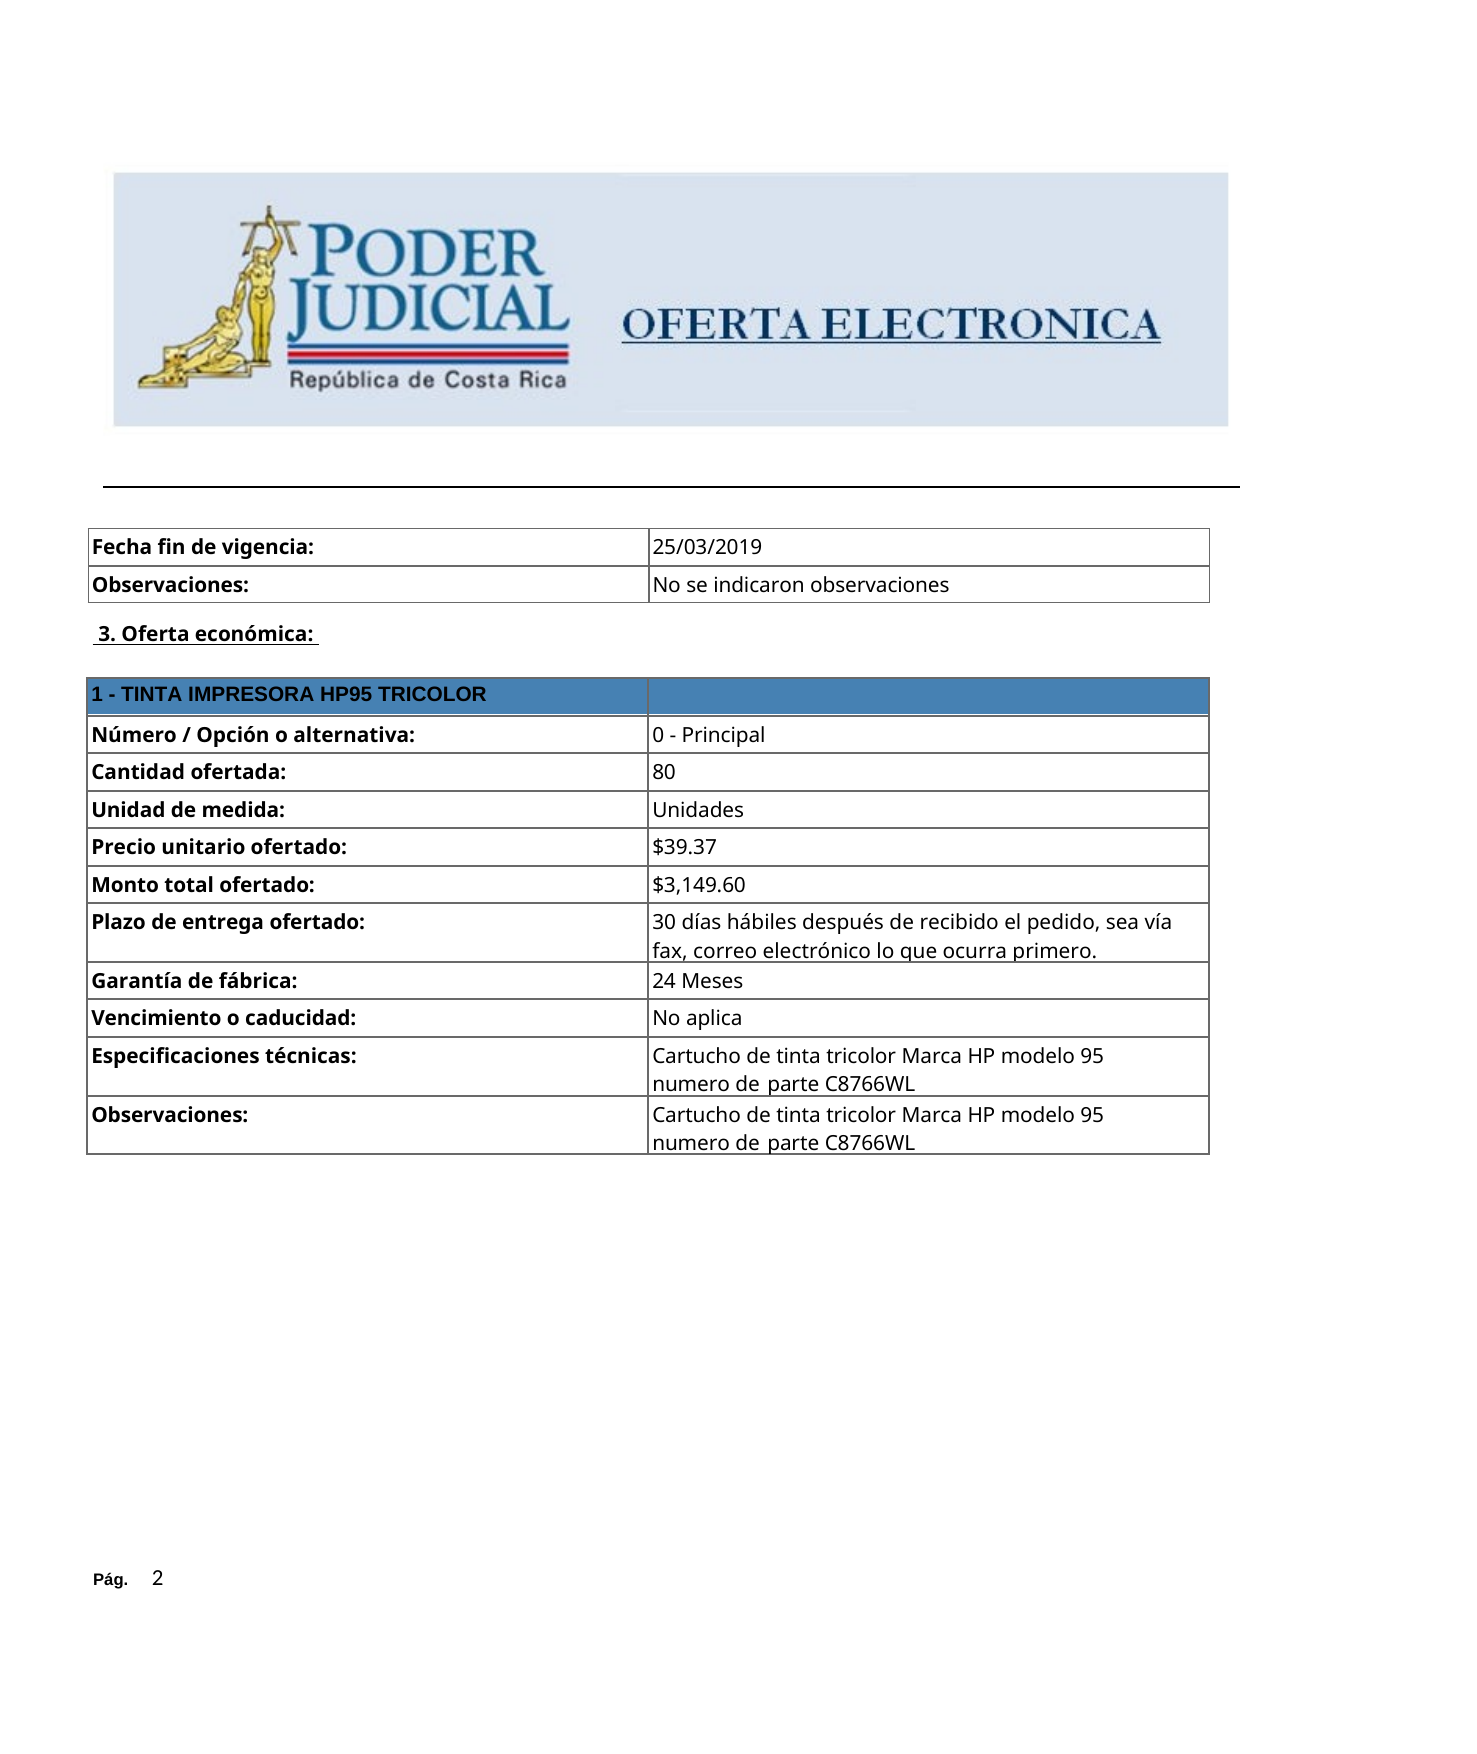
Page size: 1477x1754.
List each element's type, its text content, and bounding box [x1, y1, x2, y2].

table_cell Unidades [649, 792, 1208, 827]
table_cell $39.37 [649, 829, 1208, 864]
text 3. Oferta económica: [93, 619, 1266, 648]
table_cell Precio unitario ofertado: [88, 829, 647, 864]
table_cell No se indicaron observaciones [650, 567, 1209, 602]
table_cell Cartucho de tinta tricolor Marca HP modelo 95 numero de parte C8766WL [649, 1038, 1208, 1094]
table_cell Observaciones: [88, 1097, 647, 1153]
table_cell 30 días hábiles después de recibido el pedido, sea vía fax, correo electrónico lo que ocurra primero. [649, 904, 1208, 961]
table_cell 24 Meses [649, 963, 1208, 998]
table_header 1 - TINTA IMPRESORA HP95 TRICOLOR [88, 679, 647, 714]
table_cell Observaciones: [89, 567, 648, 602]
table_cell $3,149.60 [649, 867, 1208, 902]
table_cell Cantidad ofertada: [88, 754, 647, 789]
table_header 25/03/2019 [650, 529, 1209, 565]
table_cell Cartucho de tinta tricolor Marca HP modelo 95 numero de parte C8766WL [649, 1097, 1208, 1153]
picture [103, 162, 1241, 436]
table_header Fecha fin de vigencia: [89, 529, 648, 565]
table_cell Plazo de entrega ofertado: [88, 904, 647, 961]
table_cell 80 [649, 754, 1208, 789]
table_header [649, 679, 1208, 714]
table_cell Monto total ofertado: [88, 867, 647, 902]
table_cell Número / Opción o alternativa: [88, 717, 647, 752]
table_cell No aplica [649, 1000, 1208, 1036]
table_cell Unidad de medida: [88, 792, 647, 827]
table_cell Vencimiento o caducidad: [88, 1000, 647, 1036]
table_cell Especificaciones técnicas: [88, 1038, 647, 1094]
table_cell Garantía de fábrica: [88, 963, 647, 998]
table_cell 0 - Principal [649, 717, 1208, 752]
